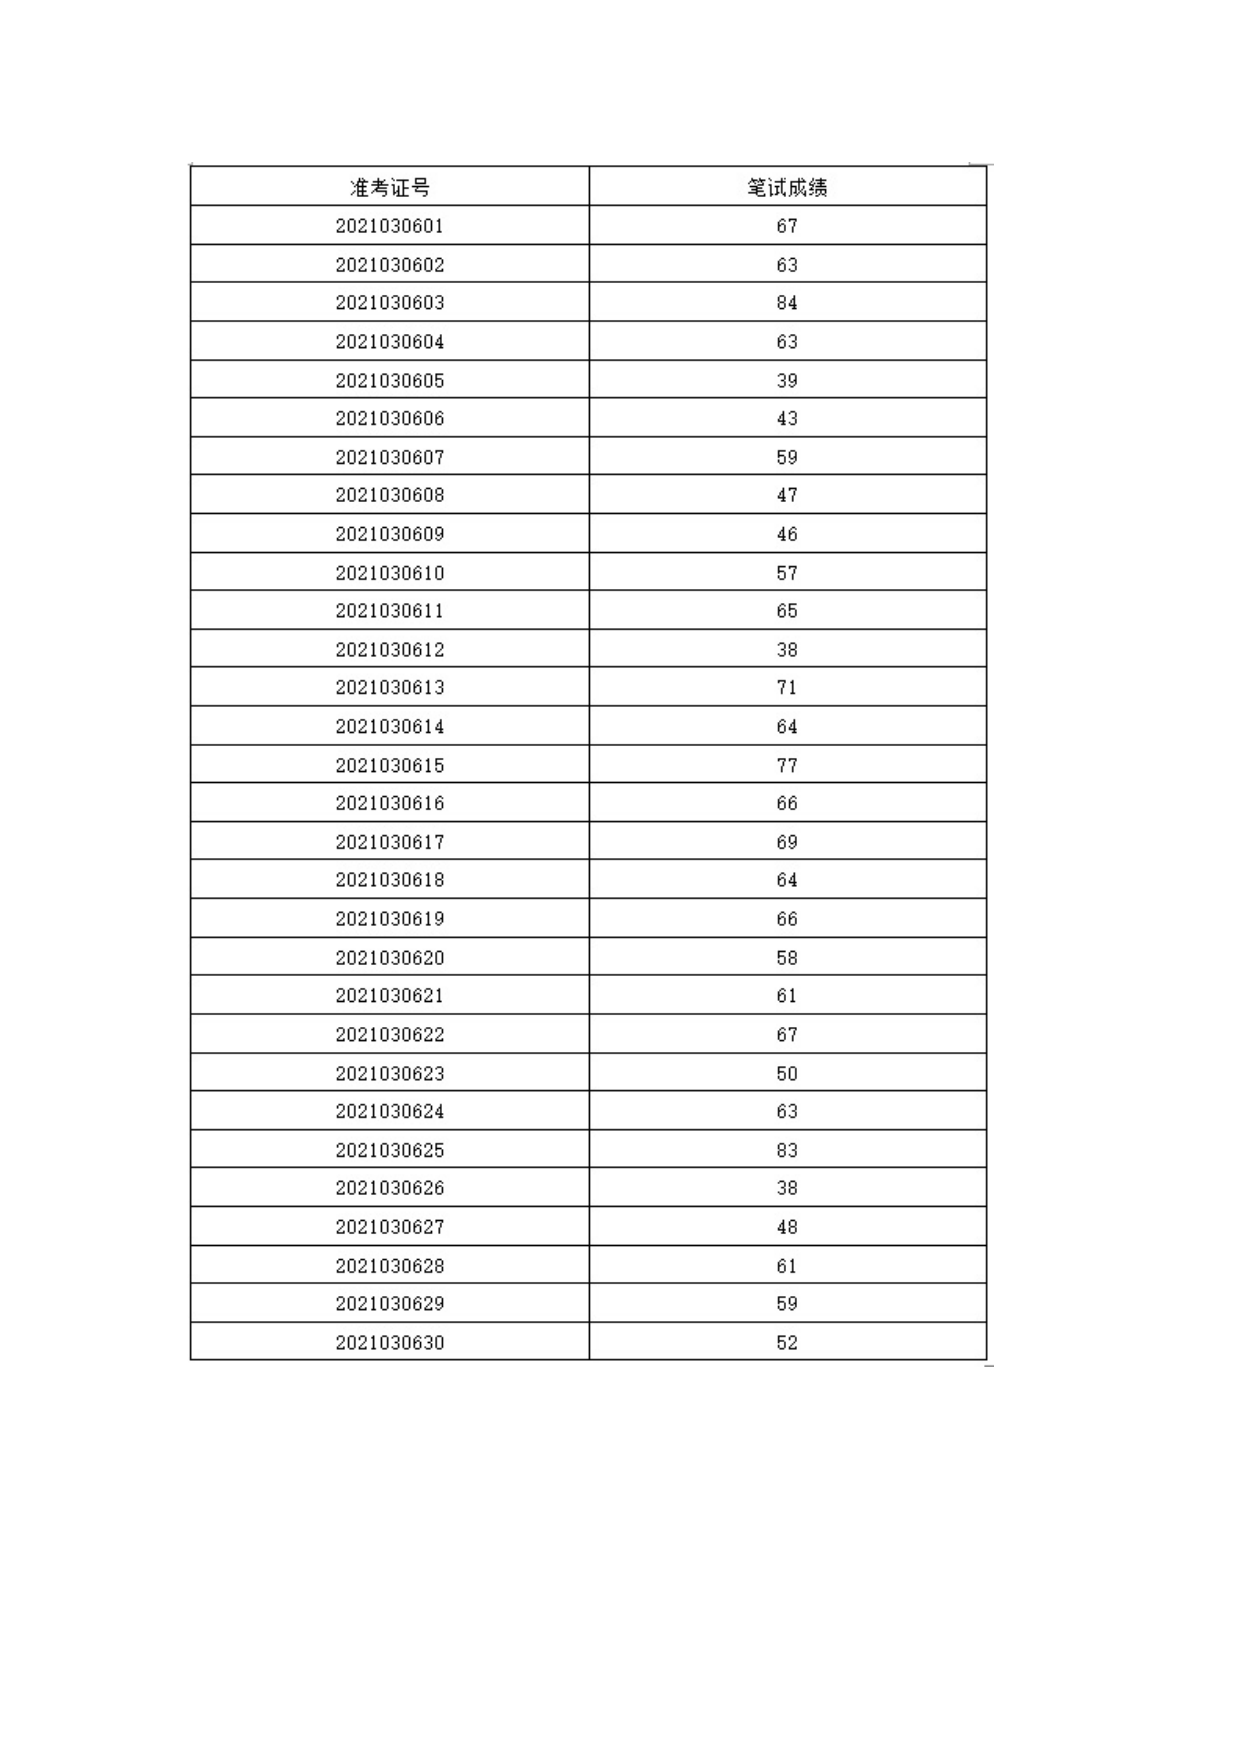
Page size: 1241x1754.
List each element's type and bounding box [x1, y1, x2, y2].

picture [187, 162, 994, 1367]
